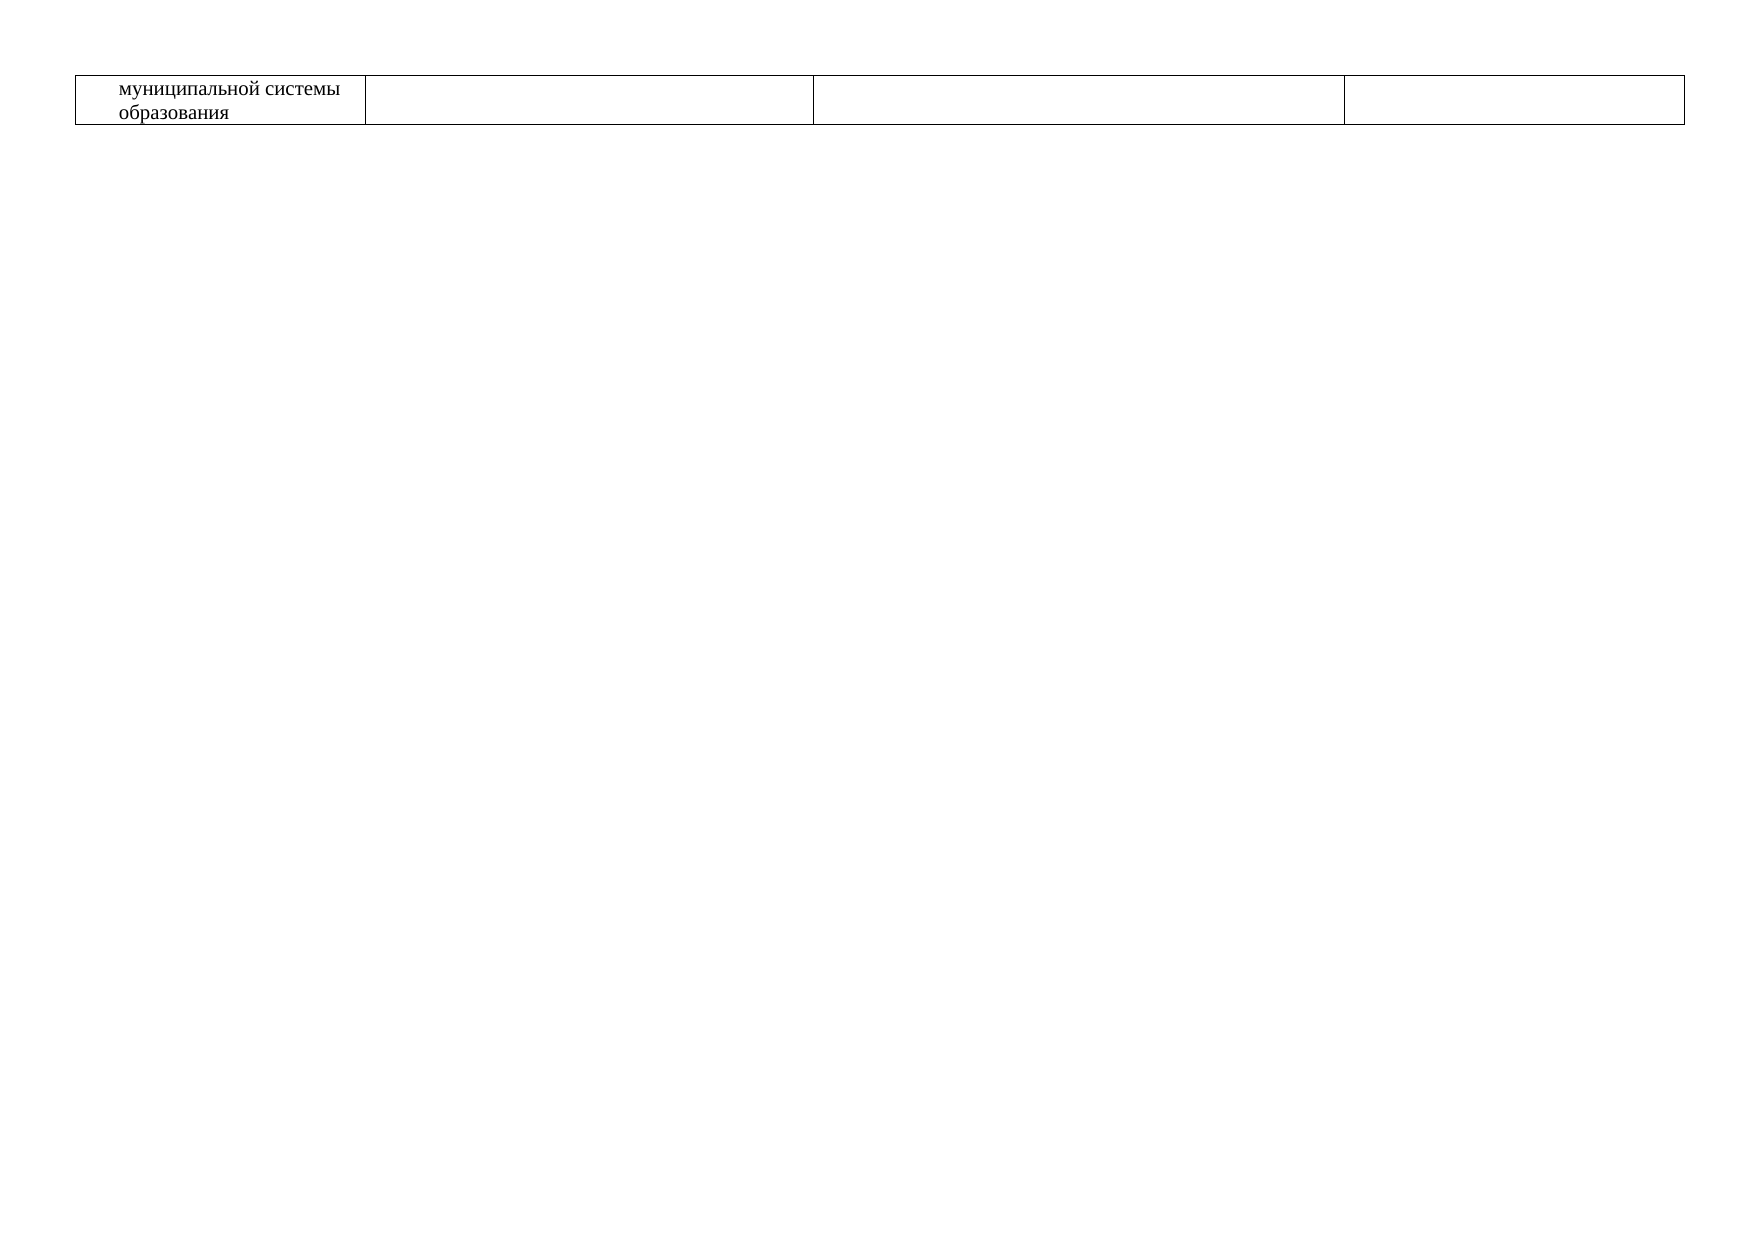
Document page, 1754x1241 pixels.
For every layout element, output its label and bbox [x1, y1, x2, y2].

table_cell [76, 76, 365, 124]
table_cell [366, 76, 813, 124]
table_cell [814, 76, 1344, 124]
table_cell [1345, 76, 1684, 124]
